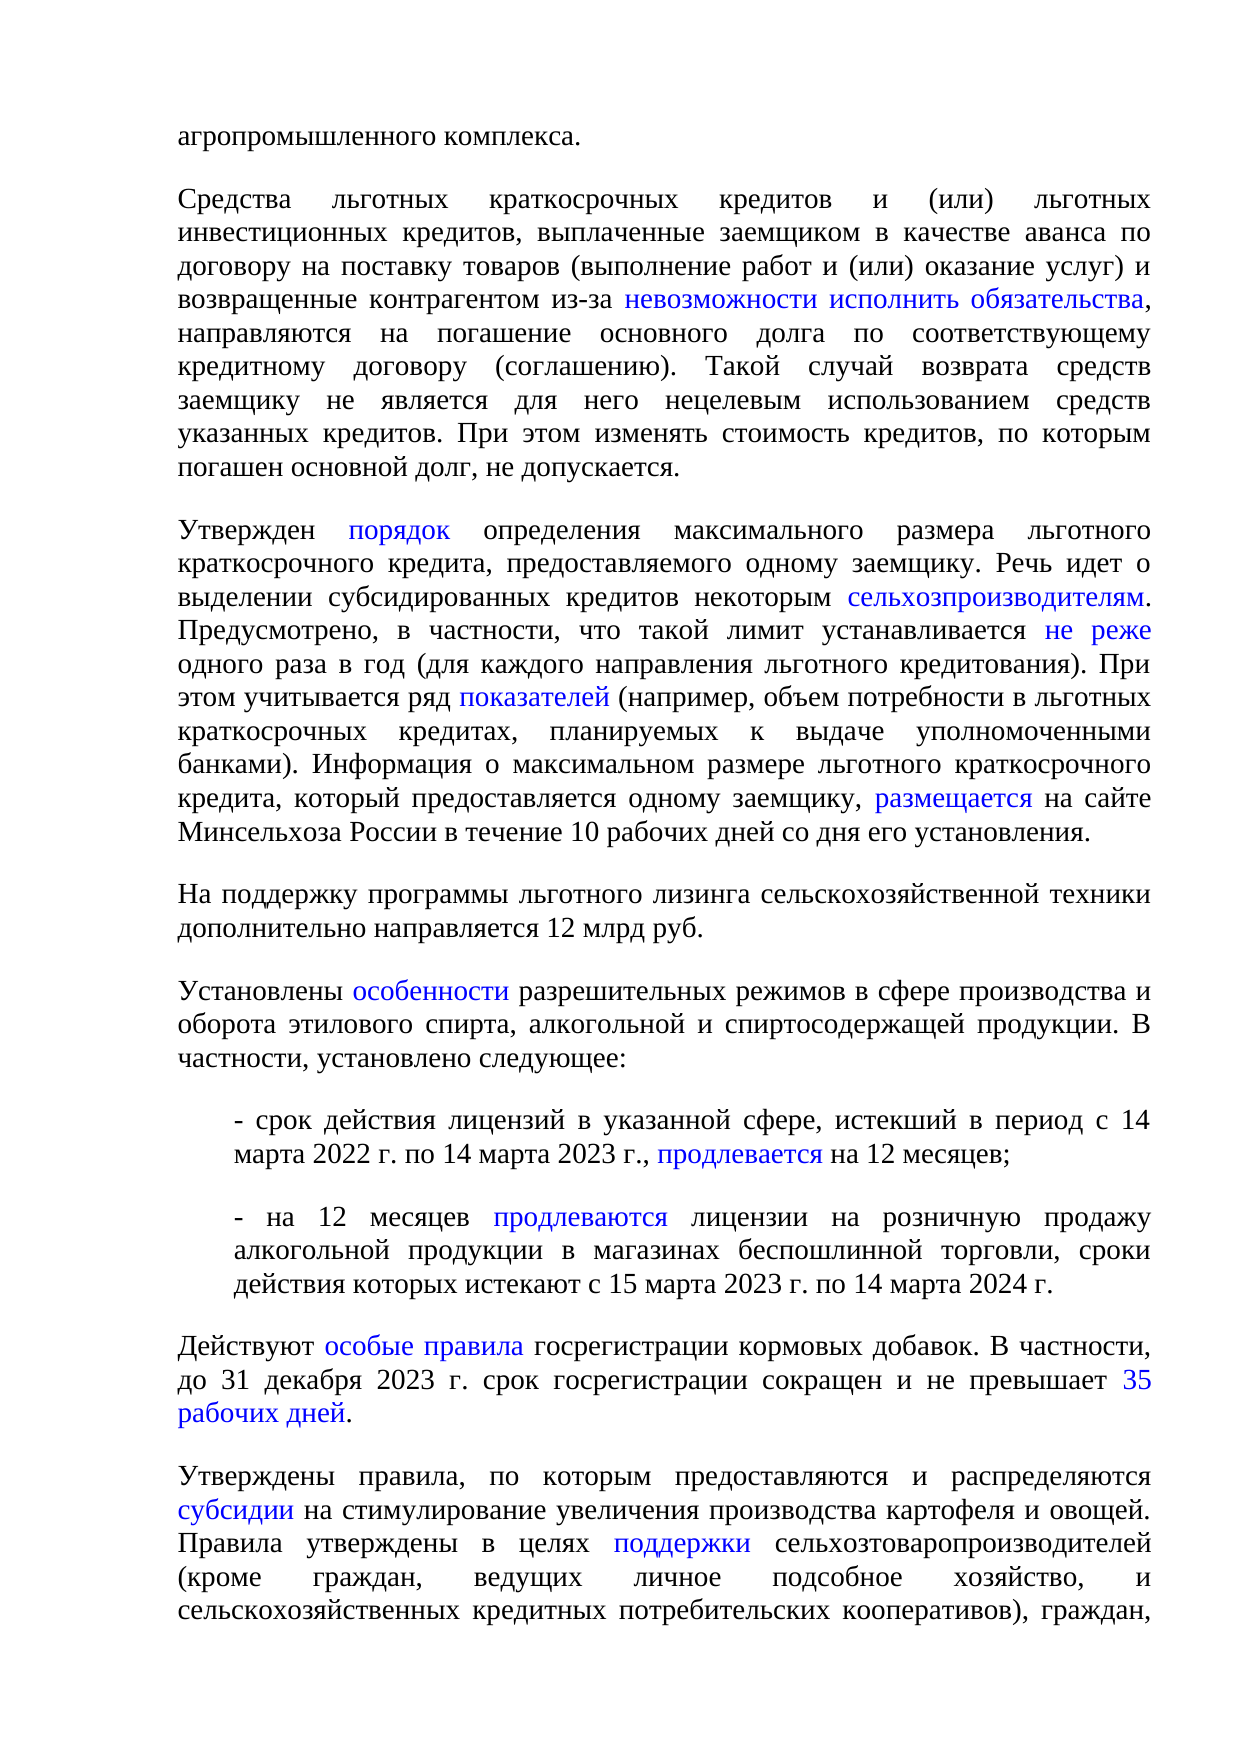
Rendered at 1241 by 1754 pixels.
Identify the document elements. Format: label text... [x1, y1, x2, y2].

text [177, 1458, 1152, 1626]
text Средства льготных краткосрочных кредитов и (или) льготных инвестиционных кредитов, выплаченные заемщиком в качестве аванса по договору на поставку товаров (выполнение работ и (или) оказание услуг) и возвращенные контрагентом из-за невозможности исполнить обязательства, направляются на погашение основного долга по соответствующему кредитному договору (соглашению). Такой случай возврата средств заемщику не является для него нецелевым использованием средств указанных кредитов. При этом изменять стоимость кредитов, по которым погашен основной долг, не допускается. [177, 181, 1152, 483]
text - срок действия лицензий в указанной сфере, истекший в период с 14 марта 2022 г. по 14 марта 2023 г., продлевается на 12 месяцев; [233, 1102, 1152, 1169]
text Действуют особые правила госрегистрации кормовых добавок. В частности, до 31 декабря 2023 г. срок госрегистрации сокращен и не превышает 35 рабочих дней. [177, 1328, 1152, 1429]
text Установлены особенности разрешительных режимов в сфере производства и оборота этилового спирта, алкогольной и спиртосодержащей продукции. В частности, установлено следующее: [177, 973, 1152, 1073]
text - на 12 месяцев продлеваются лицензии на розничную продажу алкогольной продукции в магазинах беспошлинной торговли, сроки действия которых истекают с 15 марта 2023 г. по 14 марта 2024 г. [233, 1199, 1152, 1299]
text Утвержден порядок определения максимального размера льготного краткосрочного кредита, предоставляемого одному заемщику. Речь идет о выделении субсидированных кредитов некоторым сельхозпроизводителям. Предусмотрено, в частности, что такой лимит устанавливается не реже одного раза в год (для каждого направления льготного кредитования). При этом учитывается ряд показателей (например, объем потребности в льготных краткосрочных кредитах, планируемых к выдаче уполномоченными банками). Информация о максимальном размере льготного краткосрочного кредита, который предоставляется одному заемщику, размещается на сайте Минсельхоза России в течение 10 рабочих дней со дня его установления. [177, 512, 1152, 847]
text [177, 118, 1152, 152]
text На поддержку программы льготного лизинга сельскохозяйственной техники дополнительно направляется 12 млрд руб. [177, 876, 1152, 943]
